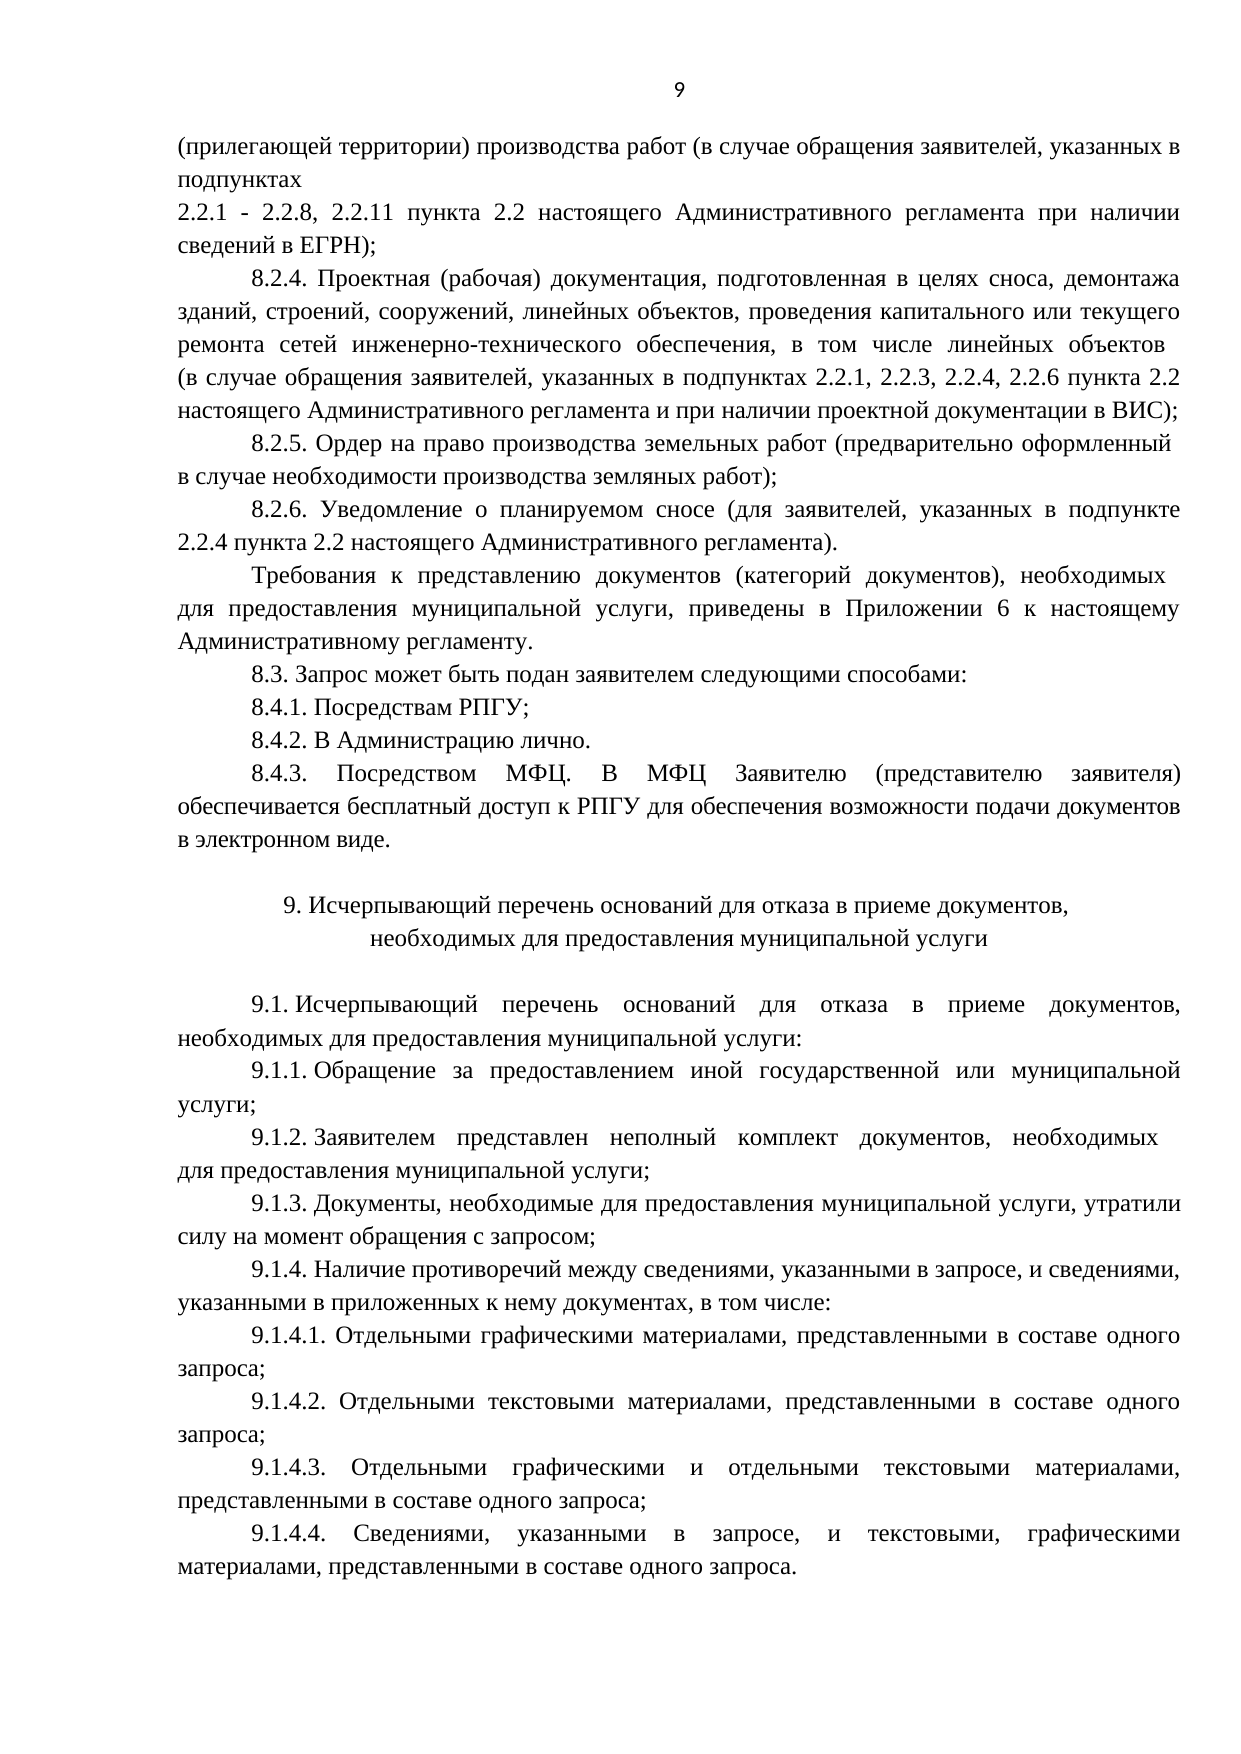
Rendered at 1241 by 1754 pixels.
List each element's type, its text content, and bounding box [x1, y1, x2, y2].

list Требования к представлению документов (категорий документов), необходимых для предоставления муниципальной услуги, приведены в Приложении 6 к настоящему Административному регламенту. [177, 560, 1181, 655]
list Обращение за предоставлением иной государственной или муниципальной услуги; [177, 1056, 1181, 1117]
list 8.2.5. Ордер на право производства земельных работ (предварительно оформленный в случае необходимости производства земляных работ); [177, 428, 1181, 490]
list 9.1.4.1. Отдельными графическими материалами, представленными в составе одного запроса; [177, 1320, 1181, 1382]
list Запрос может быть подан заявителем следующими способами: [177, 659, 1181, 688]
list 8.2.6. Уведомление о планируемом сносе (для заявителей, указанных в подпункте 2.2.4 пункта 2.2 настоящего Административного регламента). [177, 494, 1181, 556]
list 8.2.4. Проектная (рабочая) документация, подготовленная в целях сноса, демонтажа зданий, строений, сооружений, линейных объектов, проведения капитального или текущего ремонта сетей инженерно-технического обеспечения, в том числе линейных объектов (в случае обращения заявителей, указанных в подпунктах 2.2.1, 2.2.3, 2.2.4, 2.2.6 пункта 2.2 настоящего Административного регламента и при наличии проектной документации в ВИС); [177, 263, 1181, 424]
list 9.1.4.4. Сведениями, указанными в запросе, и текстовыми, графическими материалами, представленными в составе одного запроса. [177, 1518, 1181, 1580]
list Наличие противоречий между сведениями, указанными в запросе, и сведениями, указанными в приложенных к нему документах, в том числе: [177, 1254, 1181, 1316]
list 9.1.4.3. Отдельными графическими и отдельными текстовыми материалами, представленными в составе одного запроса; [177, 1452, 1181, 1514]
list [177, 131, 1181, 259]
list 8.4.2. В Администрацию лично. [177, 725, 1181, 754]
list Заявителем представлен неполный комплект документов, необходимых для предоставления муниципальной услуги; [177, 1122, 1181, 1183]
text 8.4.3. Посредством МФЦ. В МФЦ Заявителю (представителю заявителя) обеспечивается бесплатный доступ к РПГУ для обеспечения возможности подачи документов в электронном виде. [177, 758, 1181, 853]
list Исчерпывающий перечень оснований для отказа в приеме документов, необходимых для предоставления муниципальной услуги: [177, 989, 1181, 1051]
list 9.1.4.2. Отдельными текстовыми материалами, представленными в составе одного запроса; [177, 1386, 1181, 1448]
list Исчерпывающий перечень оснований для отказа в приеме документов, необходимых для предоставления муниципальной услуги [177, 891, 1181, 952]
list 8.4.1. Посредствам РПГУ; [251, 692, 1181, 721]
list Документы, необходимые для предоставления муниципальной услуги, утратили силу на момент обращения с запросом; [177, 1188, 1181, 1249]
